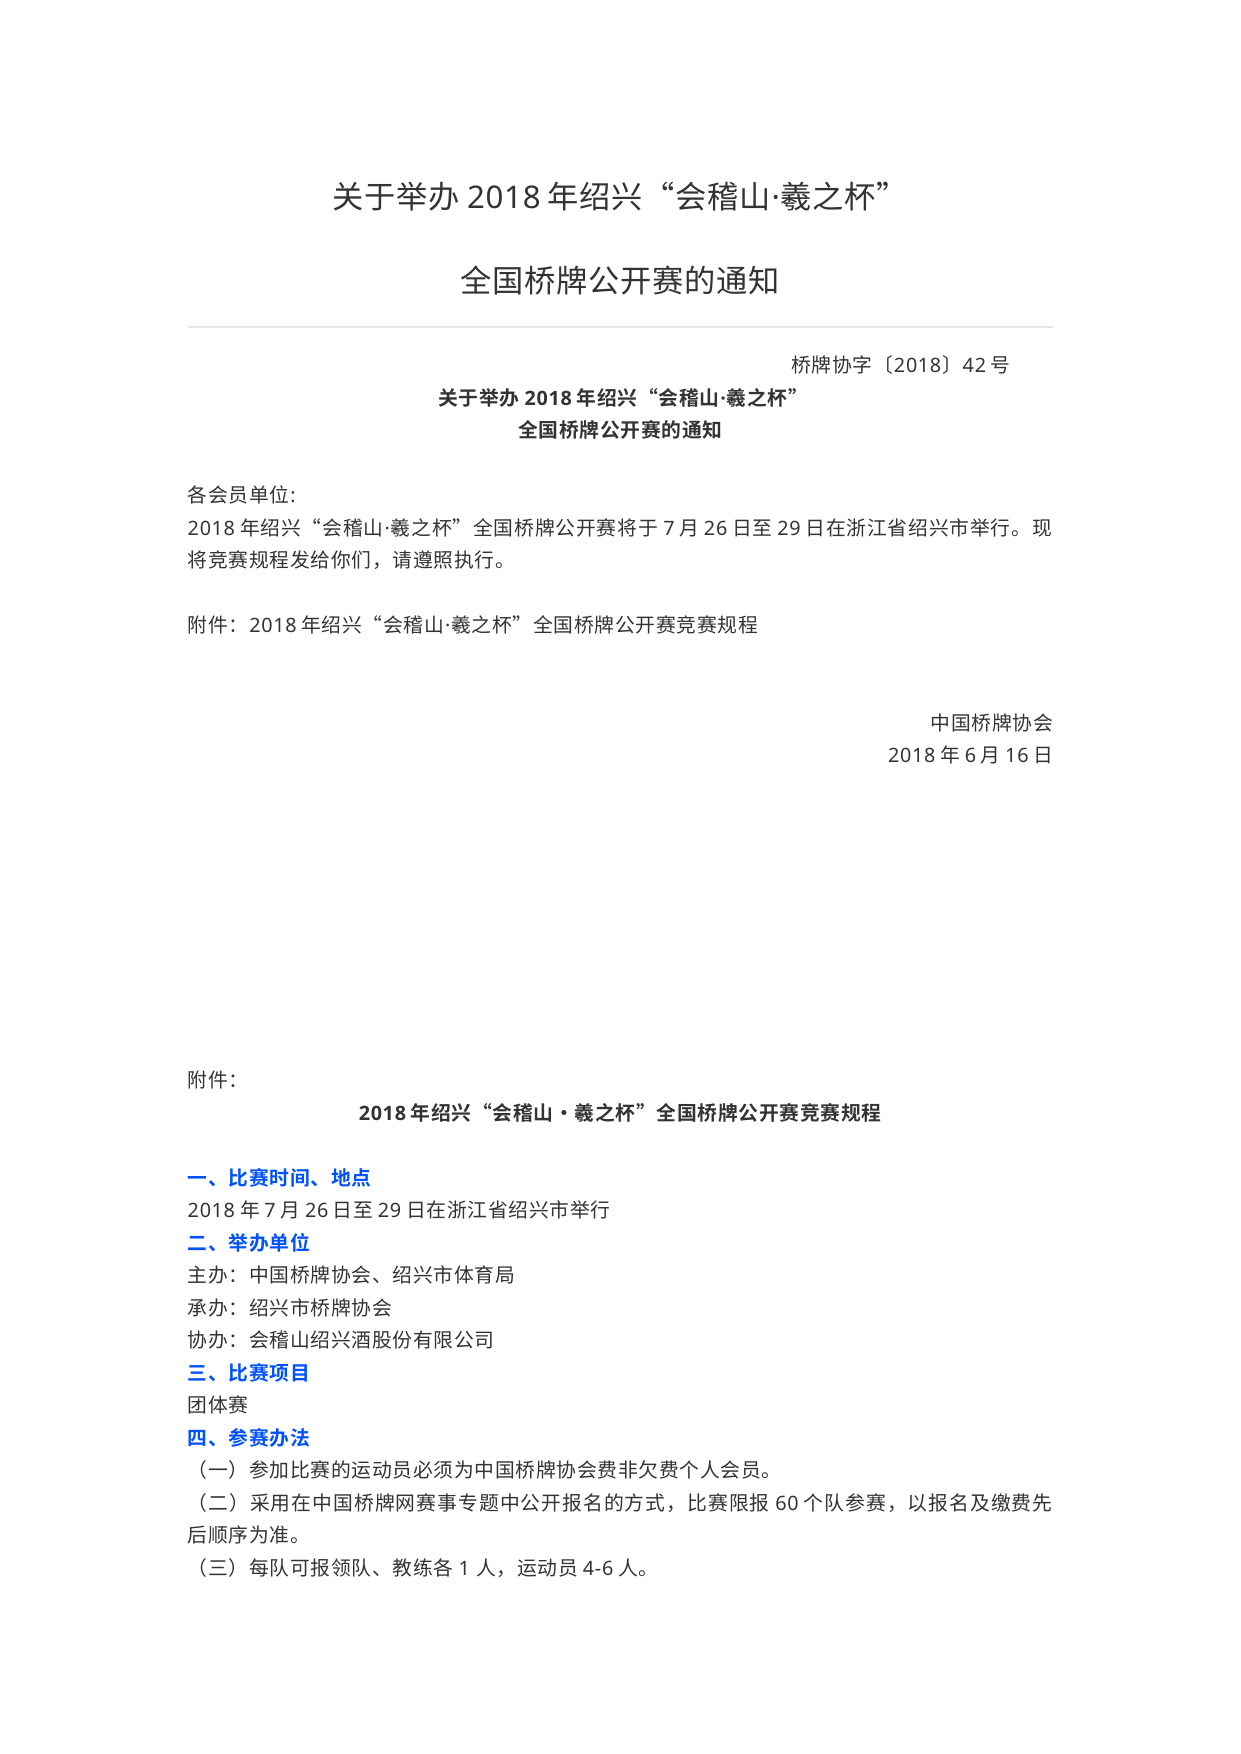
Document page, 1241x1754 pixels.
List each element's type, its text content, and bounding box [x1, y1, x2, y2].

text 2018年6月16日 [187, 738, 1053, 770]
text 桥牌协字〔2018〕42号 [187, 348, 1010, 380]
text （一）参加比赛的运动员必须为中国桥牌协会费非欠费个人会员。 [187, 1453, 1053, 1485]
text 2018年绍兴“会稽山•羲之杯”全国桥牌公开赛竞赛规程 [187, 1095, 1053, 1128]
text （二）采用在中国桥牌网赛事专题中公开报名的方式，比赛限报60个队参赛，以报名及缴费先后顺序为准。 [187, 1485, 1053, 1550]
text 团体赛 [187, 1388, 1053, 1420]
text 关于举办2018年绍兴“会稽山·羲之杯” [187, 380, 1053, 413]
text 全国桥牌公开赛的通知 [187, 247, 1053, 328]
text 三、比赛项目 [187, 1355, 1053, 1388]
text 四、参赛办法 [187, 1420, 1053, 1453]
text 附件：2018年绍兴“会稽山·羲之杯”全国桥牌公开赛竞赛规程 [187, 608, 1053, 640]
text 主办：中国桥牌协会、绍兴市体育局 [187, 1258, 1053, 1290]
text 关于举办2018年绍兴“会稽山·羲之杯” [187, 162, 1053, 227]
text 2018年绍兴“会稽山·羲之杯”全国桥牌公开赛将于7月26日至29日在浙江省绍兴市举行。现将竞赛规程发给你们，请遵照执行。 [187, 510, 1053, 575]
text 协办：会稽山绍兴酒股份有限公司 [187, 1323, 1053, 1355]
text 2018年7月26日至29日在浙江省绍兴市举行 [187, 1193, 1053, 1225]
text 一、比赛时间、地点 [187, 1160, 1053, 1193]
text （三）每队可报领队、教练各1 人，运动员4-6人。 [187, 1550, 1053, 1583]
text 二、举办单位 [187, 1225, 1053, 1258]
text 承办：绍兴市桥牌协会 [187, 1290, 1053, 1323]
text 全国桥牌公开赛的通知 [187, 413, 1053, 445]
text 附件： [187, 1063, 1053, 1095]
text 中国桥牌协会 [187, 705, 1053, 738]
text 各会员单位: [187, 478, 1053, 510]
